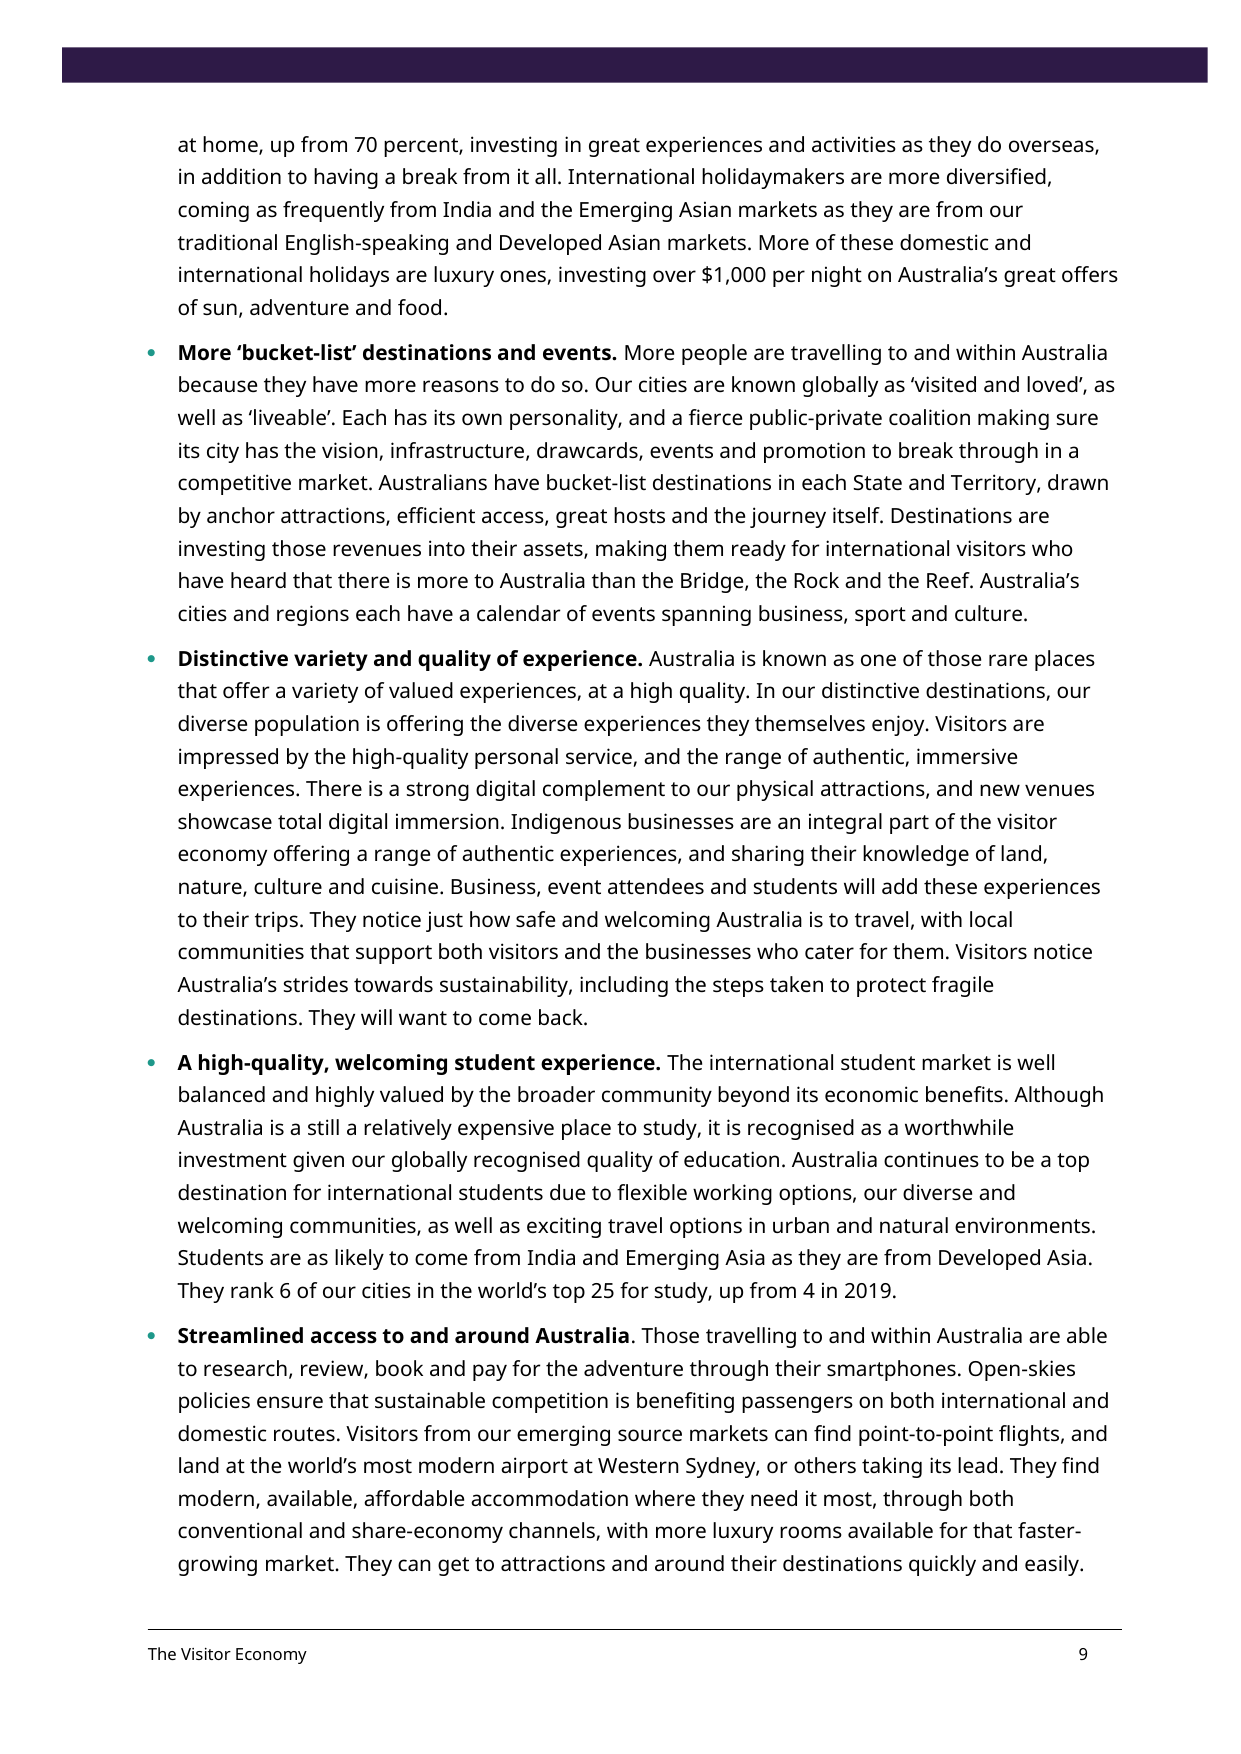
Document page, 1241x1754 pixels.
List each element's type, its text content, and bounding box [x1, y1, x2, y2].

list Distinctive variety and quality of experience. Australia is known as one of those rare places that offer a variety of valued experiences, at a high quality. In our distinctive destinations, our diverse population is offering the diverse experiences they themselves enjoy. Visitors are impressed by the high-quality personal service, and the range of authentic, immersive experiences. There is a strong digital complement to our physical attractions, and new venues showcase total digital immersion. Indigenous businesses are an integral part of the visitor economy offering a range of authentic experiences, and sharing their knowledge of land, nature, culture and cuisine. Business, event attendees and students will add these experiences to their trips. They notice just how safe and welcoming Australia is to travel, with local communities that support both visitors and the businesses who cater for them. Visitors notice Australia’s strides towards sustainability, including the steps taken to protect fragile destinations. They will want to come back. [148, 644, 1122, 1031]
list A high-quality, welcoming student experience. The international student market is well balanced and highly valued by the broader community beyond its economic benefits. Although Australia is a still a relatively expensive place to study, it is recognised as a worthwhile investment given our globally recognised quality of education. Australia continues to be a top destination for international students due to flexible working options, our diverse and welcoming communities, as well as exciting travel options in urban and natural environments. Students are as likely to come from India and Emerging Asia as they are from Developed Asia. They rank 6 of our cities in the world’s top 25 for study, up from 4 in 2019. [148, 1048, 1122, 1304]
list More ‘bucket-list’ destinations and events. More people are travelling to and within Australia because they have more reasons to do so. Our cities are known globally as ‘visited and loved’, as well as ‘liveable’. Each has its own personality, and a fierce public-private coalition making sure its city has the vision, infrastructure, drawcards, events and promotion to break through in a competitive market. Australians have bucket-list destinations in each State and Territory, drawn by anchor attractions, efficient access, great hosts and the journey itself. Destinations are investing those revenues into their assets, making them ready for international visitors who have heard that there is more to Australia than the Bridge, the Rock and the Reef. Australia’s cities and regions each have a calendar of events spanning business, sport and culture. [148, 338, 1122, 627]
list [148, 130, 1122, 321]
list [148, 1321, 1122, 1578]
